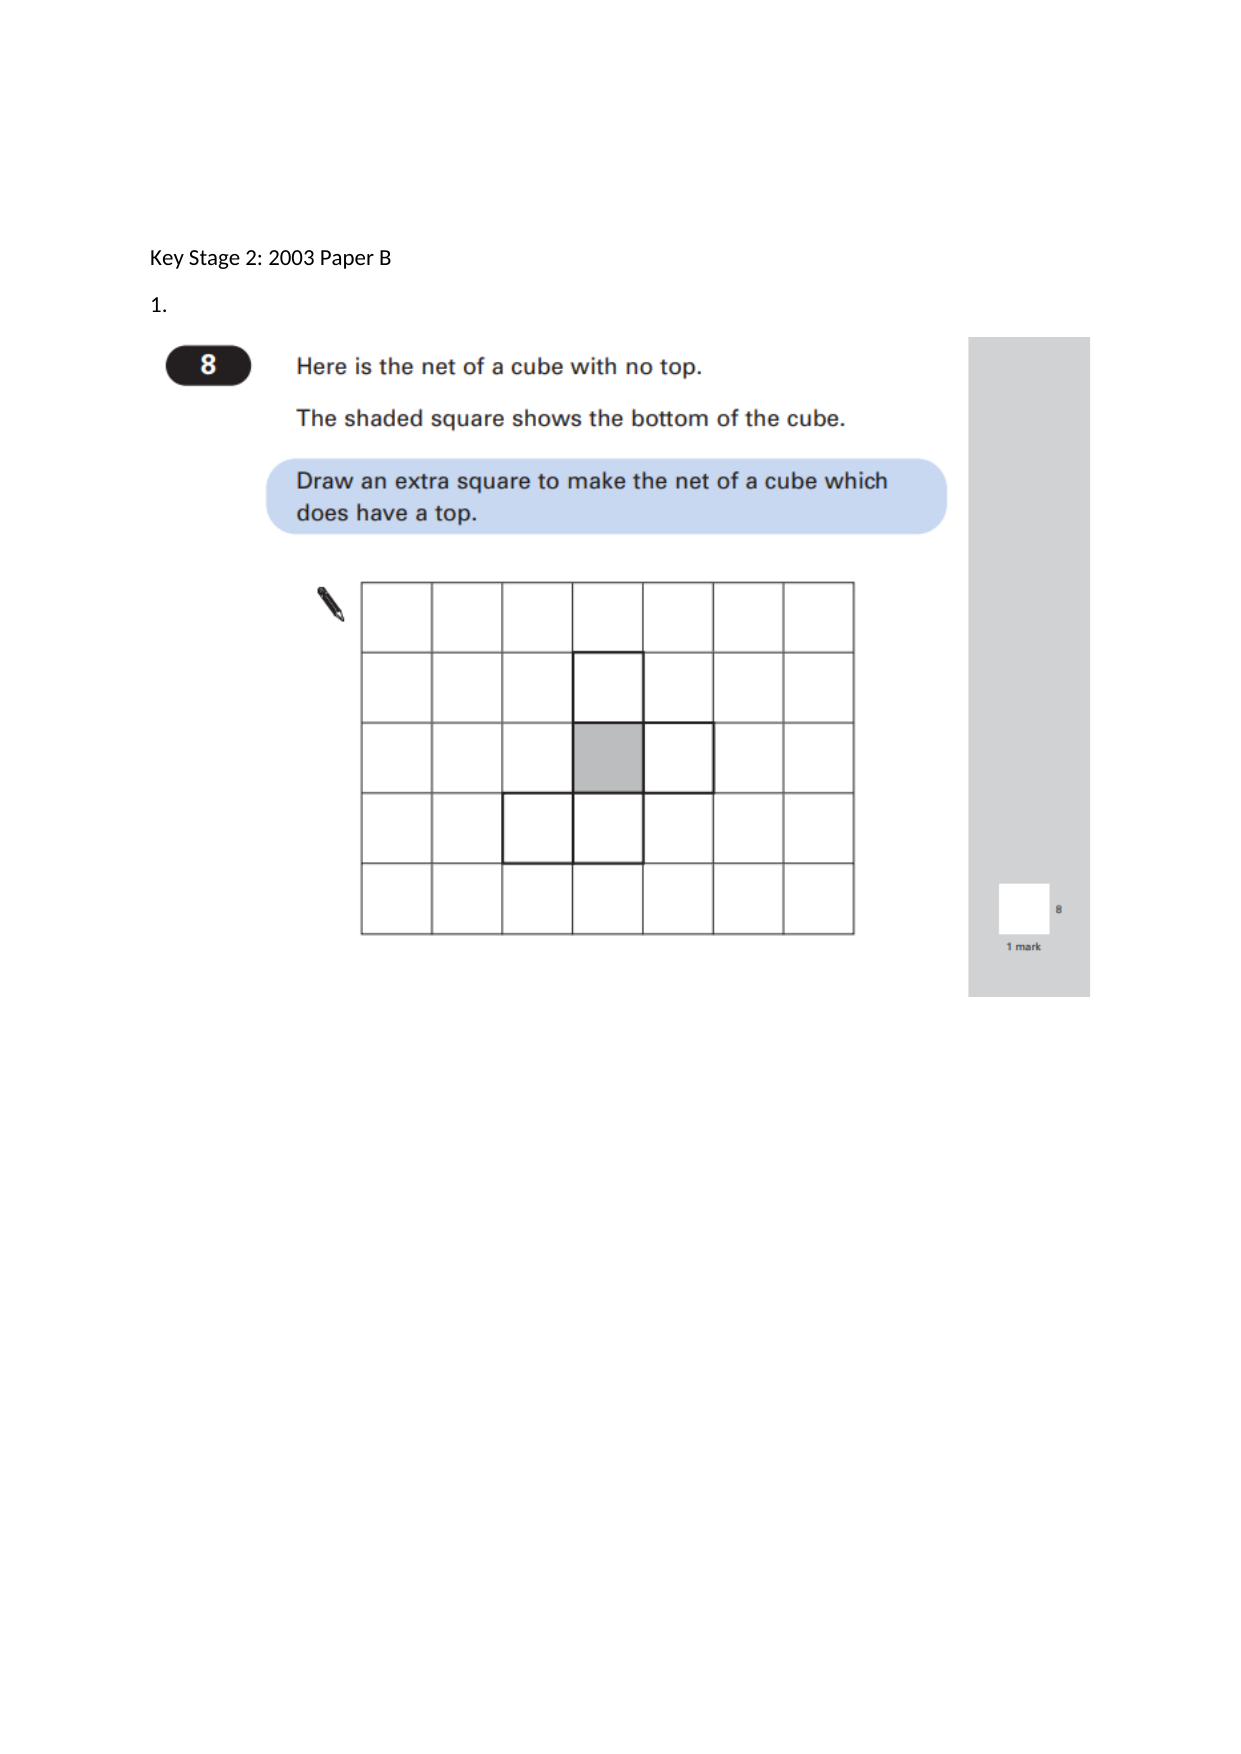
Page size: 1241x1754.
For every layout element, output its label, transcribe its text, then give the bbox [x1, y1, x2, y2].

picture [150, 337, 1091, 997]
text 1. [150, 290, 1090, 318]
text Key Stage 2: 2003 Paper B [150, 243, 1090, 272]
